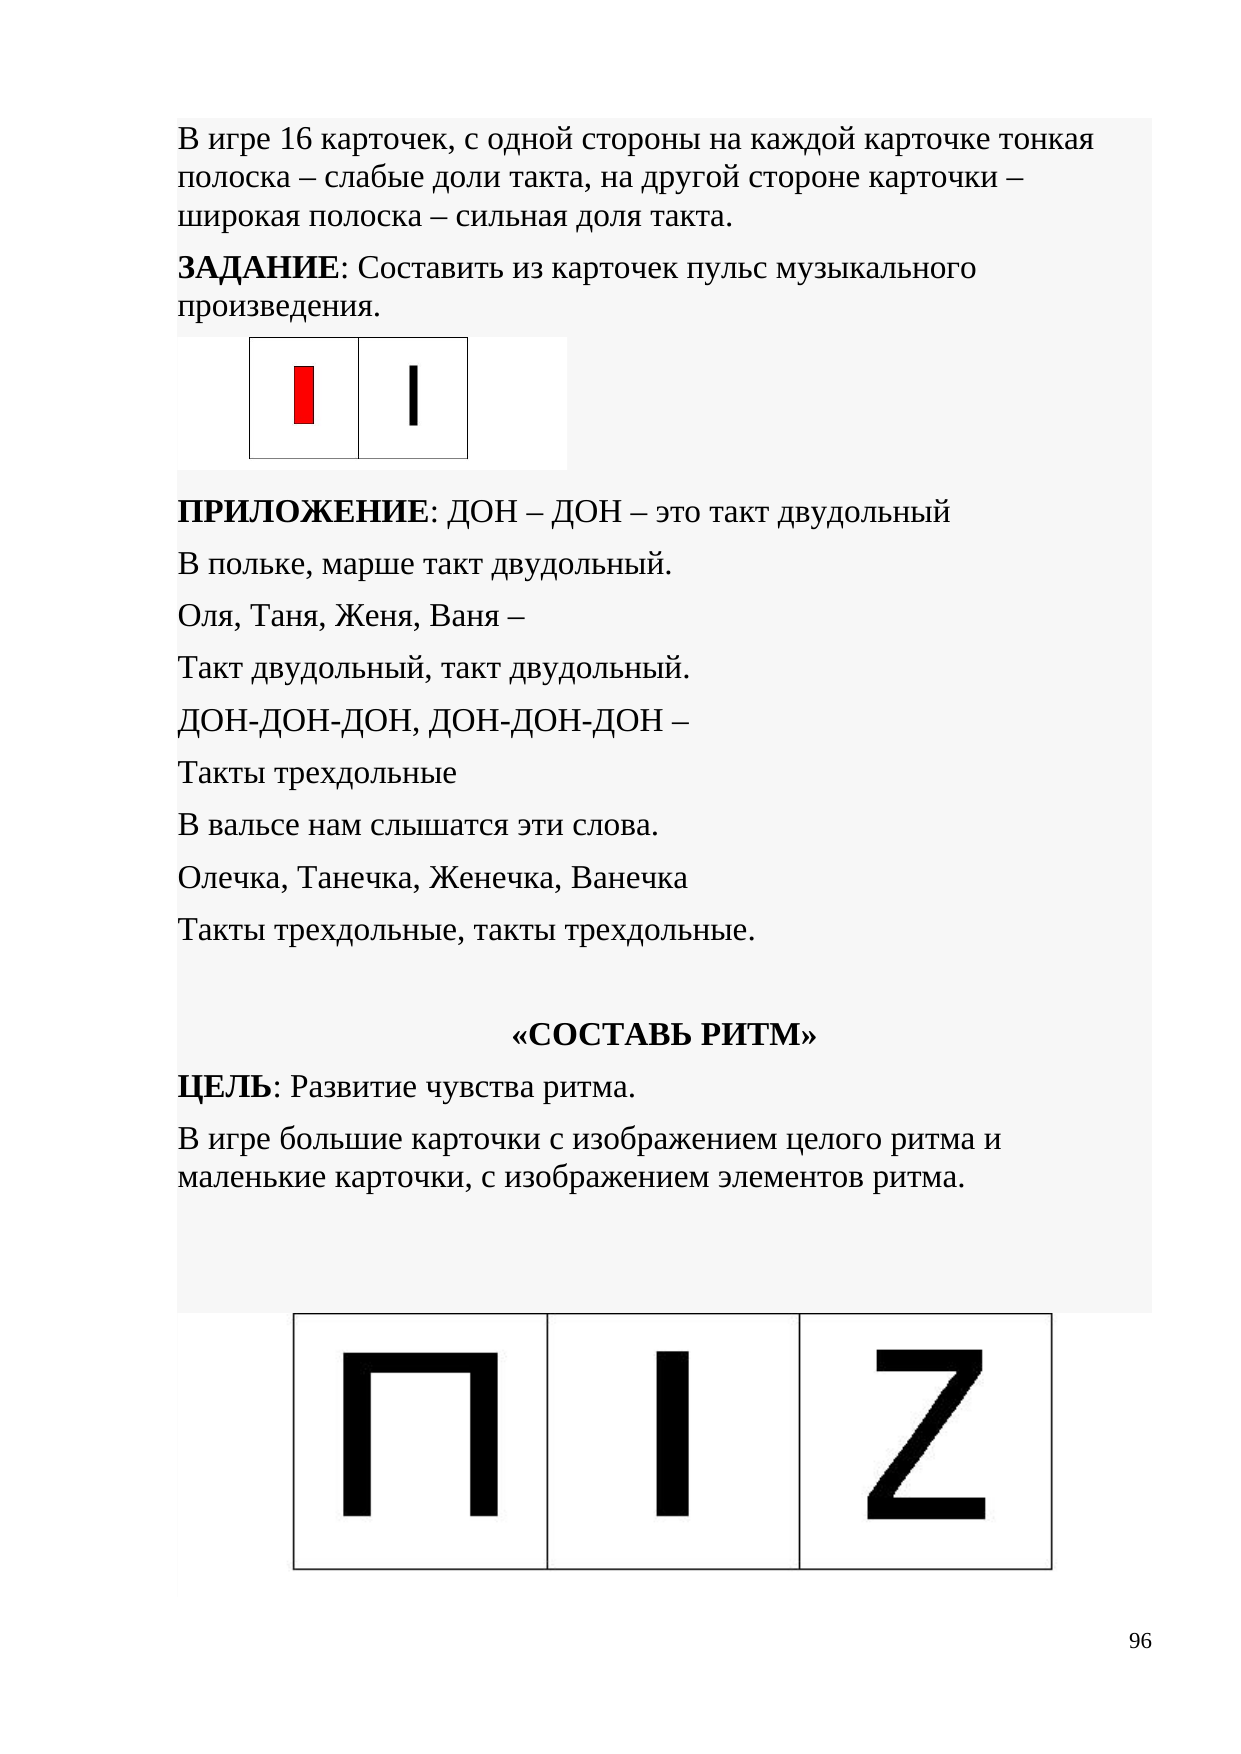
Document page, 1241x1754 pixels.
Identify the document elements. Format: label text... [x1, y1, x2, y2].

text В польке, марше такт двудольный. [177, 543, 1152, 581]
picture [177, 337, 568, 470]
text Такт двудольный, такт двудольный. [177, 648, 1152, 686]
text «СОСТАВЬ РИТМ» [177, 1014, 1152, 1052]
text Такты трехдольные [177, 752, 1152, 791]
text ЗАДАНИЕ: Составить из карточек пульс музыкального произведения. [177, 247, 1152, 324]
text Олечка, Танечка, Женечка, Ванечка [177, 857, 1152, 895]
text ДОН-ДОН-ДОН, ДОН-ДОН-ДОН – [177, 700, 1152, 738]
text Такты трехдольные, такты трехдольные. [177, 909, 1152, 947]
text В игре большие карточки с изображением целого ритма и маленькие карточки, с изображением элементов ритма. [177, 1118, 1152, 1195]
text ЦЕЛЬ: Развитие чувства ритма. [177, 1066, 1152, 1104]
picture [177, 1313, 1174, 1598]
text Оля, Таня, Женя, Ваня – [177, 595, 1152, 634]
text ПРИЛОЖЕНИЕ: ДОН – ДОН – это такт двудольный [177, 491, 1152, 529]
text В вальсе нам слышатся эти слова. [177, 804, 1152, 843]
text В игре 16 карточек, с одной стороны на каждой карточке тонкая полоска – слабые доли такта, на другой стороне карточки – широкая полоска – сильная доля такта. [177, 118, 1152, 233]
